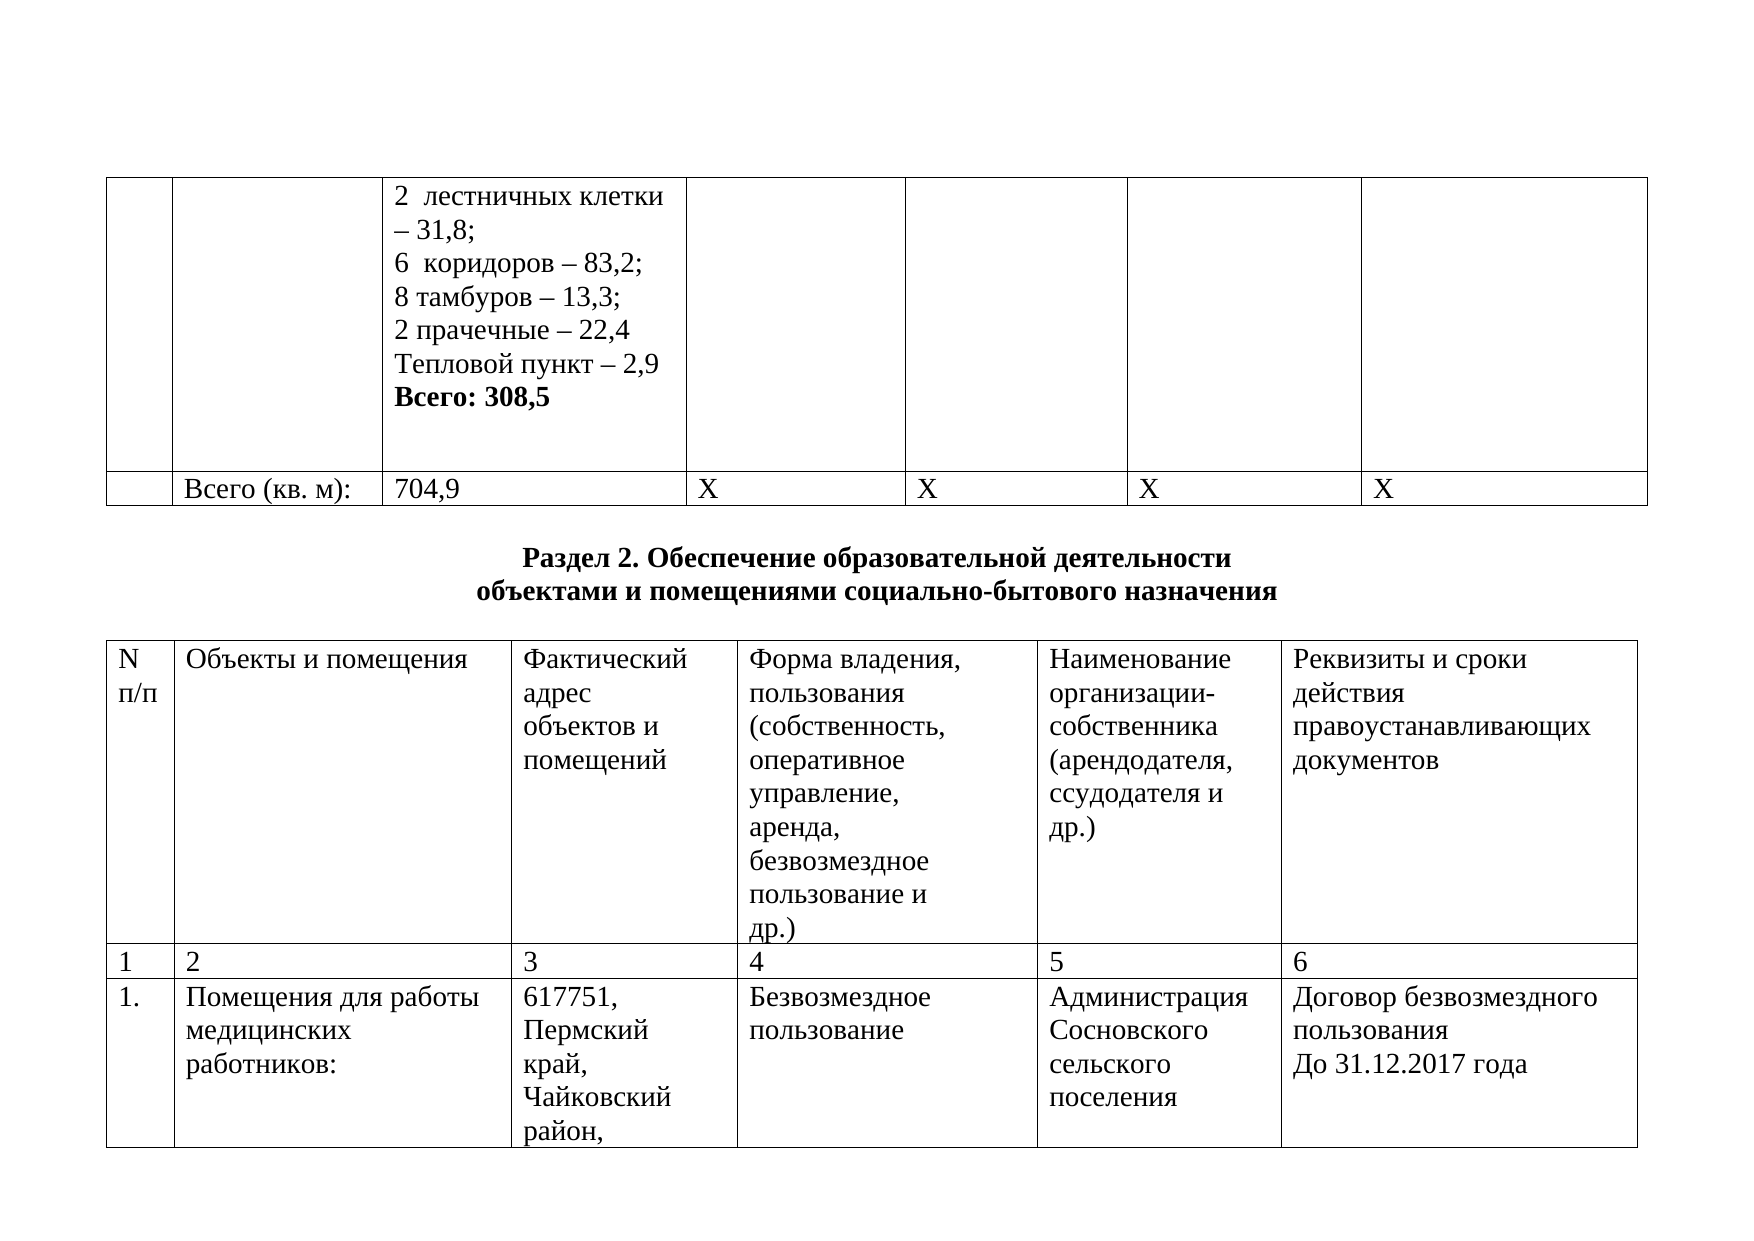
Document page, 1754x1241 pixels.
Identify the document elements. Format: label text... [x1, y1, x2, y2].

table_header Фактический адрес объектов и помещений [512, 641, 737, 943]
table_cell 4 [738, 944, 1037, 978]
table_header Реквизиты и сроки действия правоустанавливающих документов [1282, 641, 1637, 943]
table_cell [512, 979, 737, 1147]
table_header Форма владения, пользования (собственность, оперативное управление, аренда, безвозмездное пользование и др.) [738, 641, 1037, 943]
table_cell 2 [175, 944, 511, 978]
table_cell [173, 178, 382, 471]
table_cell Всего (кв. м): [173, 472, 382, 505]
table_cell X [906, 472, 1127, 505]
table_cell X [1128, 472, 1361, 505]
table_cell 5 [1038, 944, 1281, 978]
table_cell [1362, 178, 1647, 471]
text Раздел 2. Обеспечение образовательной деятельности [118, 540, 1636, 573]
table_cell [383, 178, 686, 471]
table_cell [107, 178, 172, 471]
table_cell X [1362, 472, 1647, 505]
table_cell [738, 979, 1037, 1147]
table_cell X [687, 472, 905, 505]
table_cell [1128, 178, 1361, 471]
table_cell 6 [1282, 944, 1637, 978]
table_header Наименование организации- собственника (арендодателя, ссудодателя и др.) [1038, 641, 1281, 943]
table_cell 1. [107, 979, 174, 1147]
table_header Объекты и помещения [175, 641, 511, 943]
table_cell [175, 979, 511, 1147]
table_cell 3 [512, 944, 737, 978]
text объектами и помещениями социально-бытового назначения [118, 573, 1636, 607]
table_cell 1 [107, 944, 174, 978]
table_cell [1282, 979, 1637, 1147]
table_cell [107, 472, 172, 505]
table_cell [906, 178, 1127, 471]
table_header N п/п [107, 641, 174, 943]
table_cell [687, 178, 905, 471]
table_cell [1038, 979, 1281, 1147]
table_cell 704,9 [383, 472, 686, 505]
